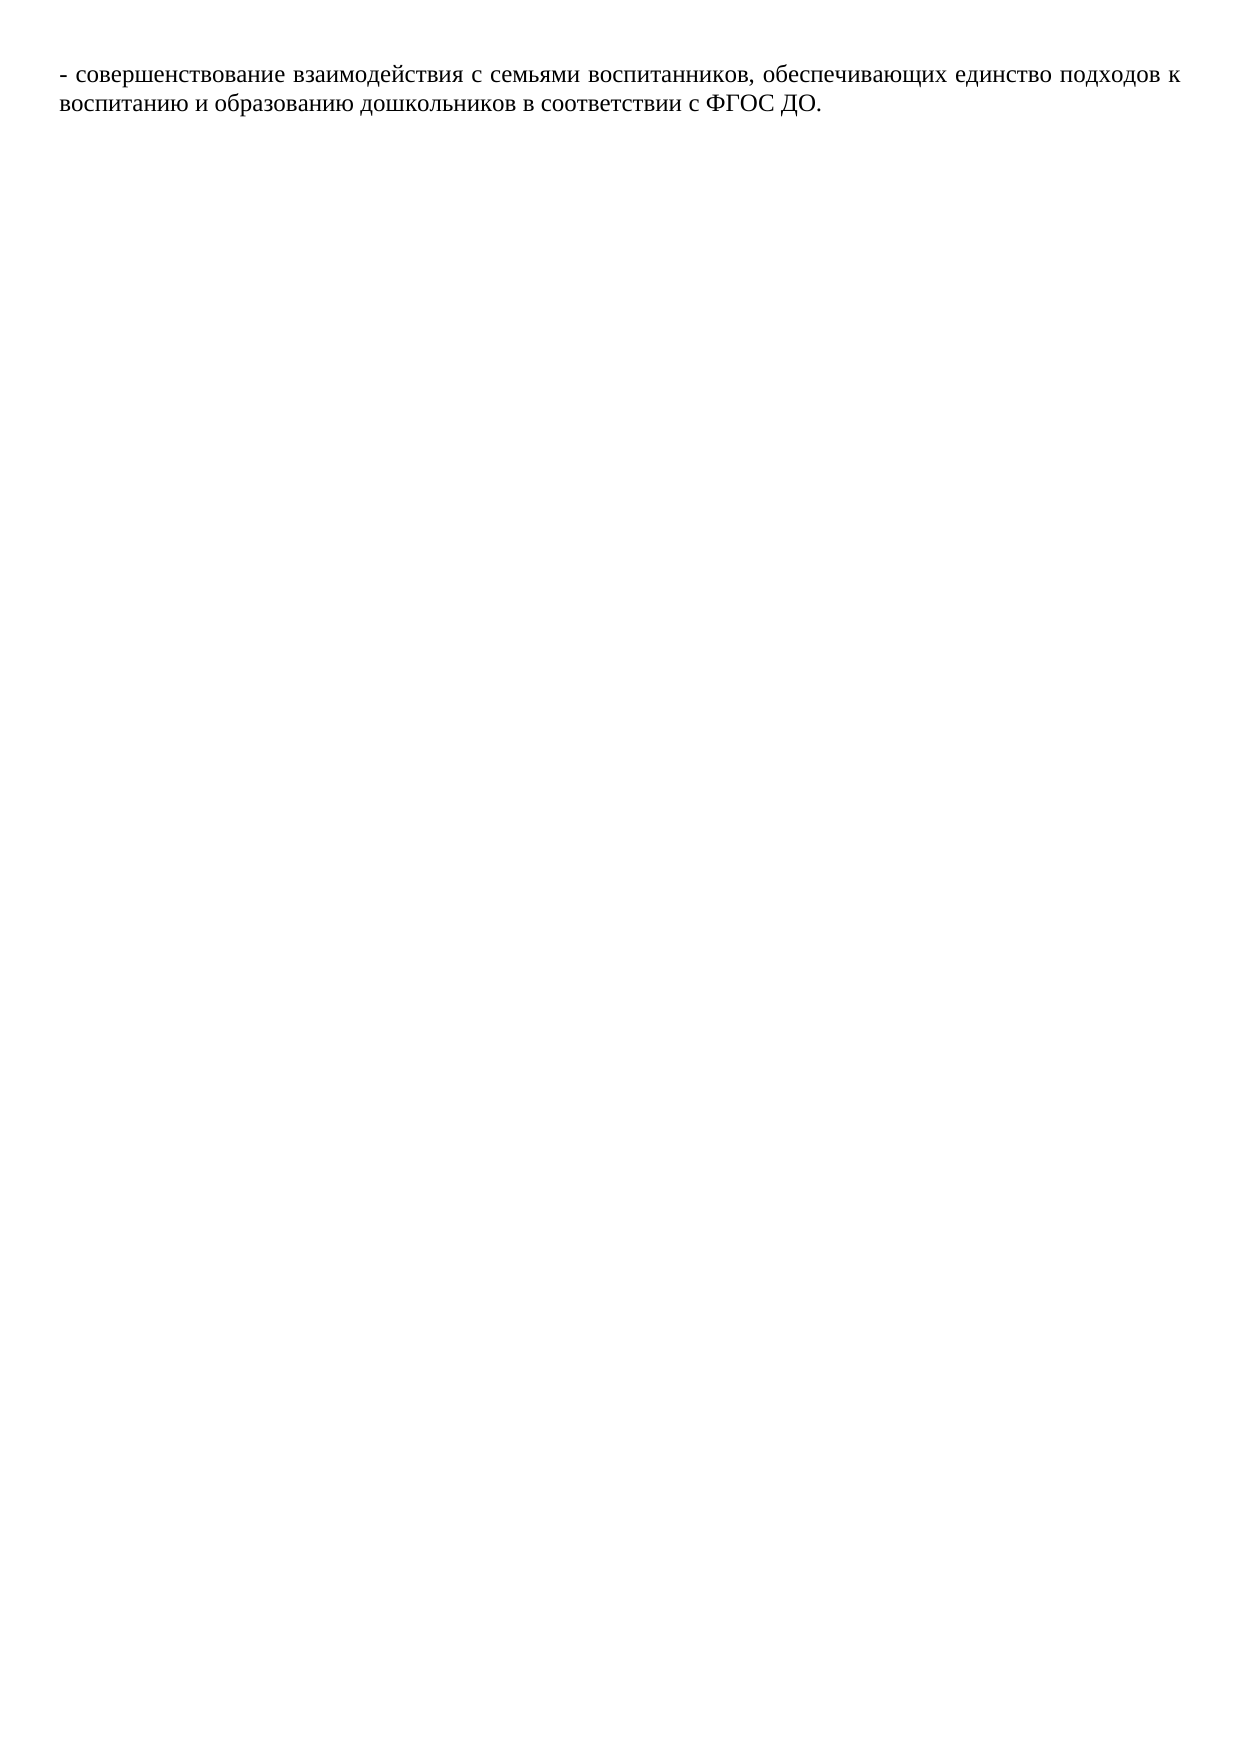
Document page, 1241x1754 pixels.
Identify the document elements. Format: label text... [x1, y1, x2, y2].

text - совершенствование взаимодействия с семьями воспитанников, обеспечивающих единство подходов к воспитанию и образованию дошкольников в соответствии с ФГОС ДО. [59, 59, 1181, 117]
